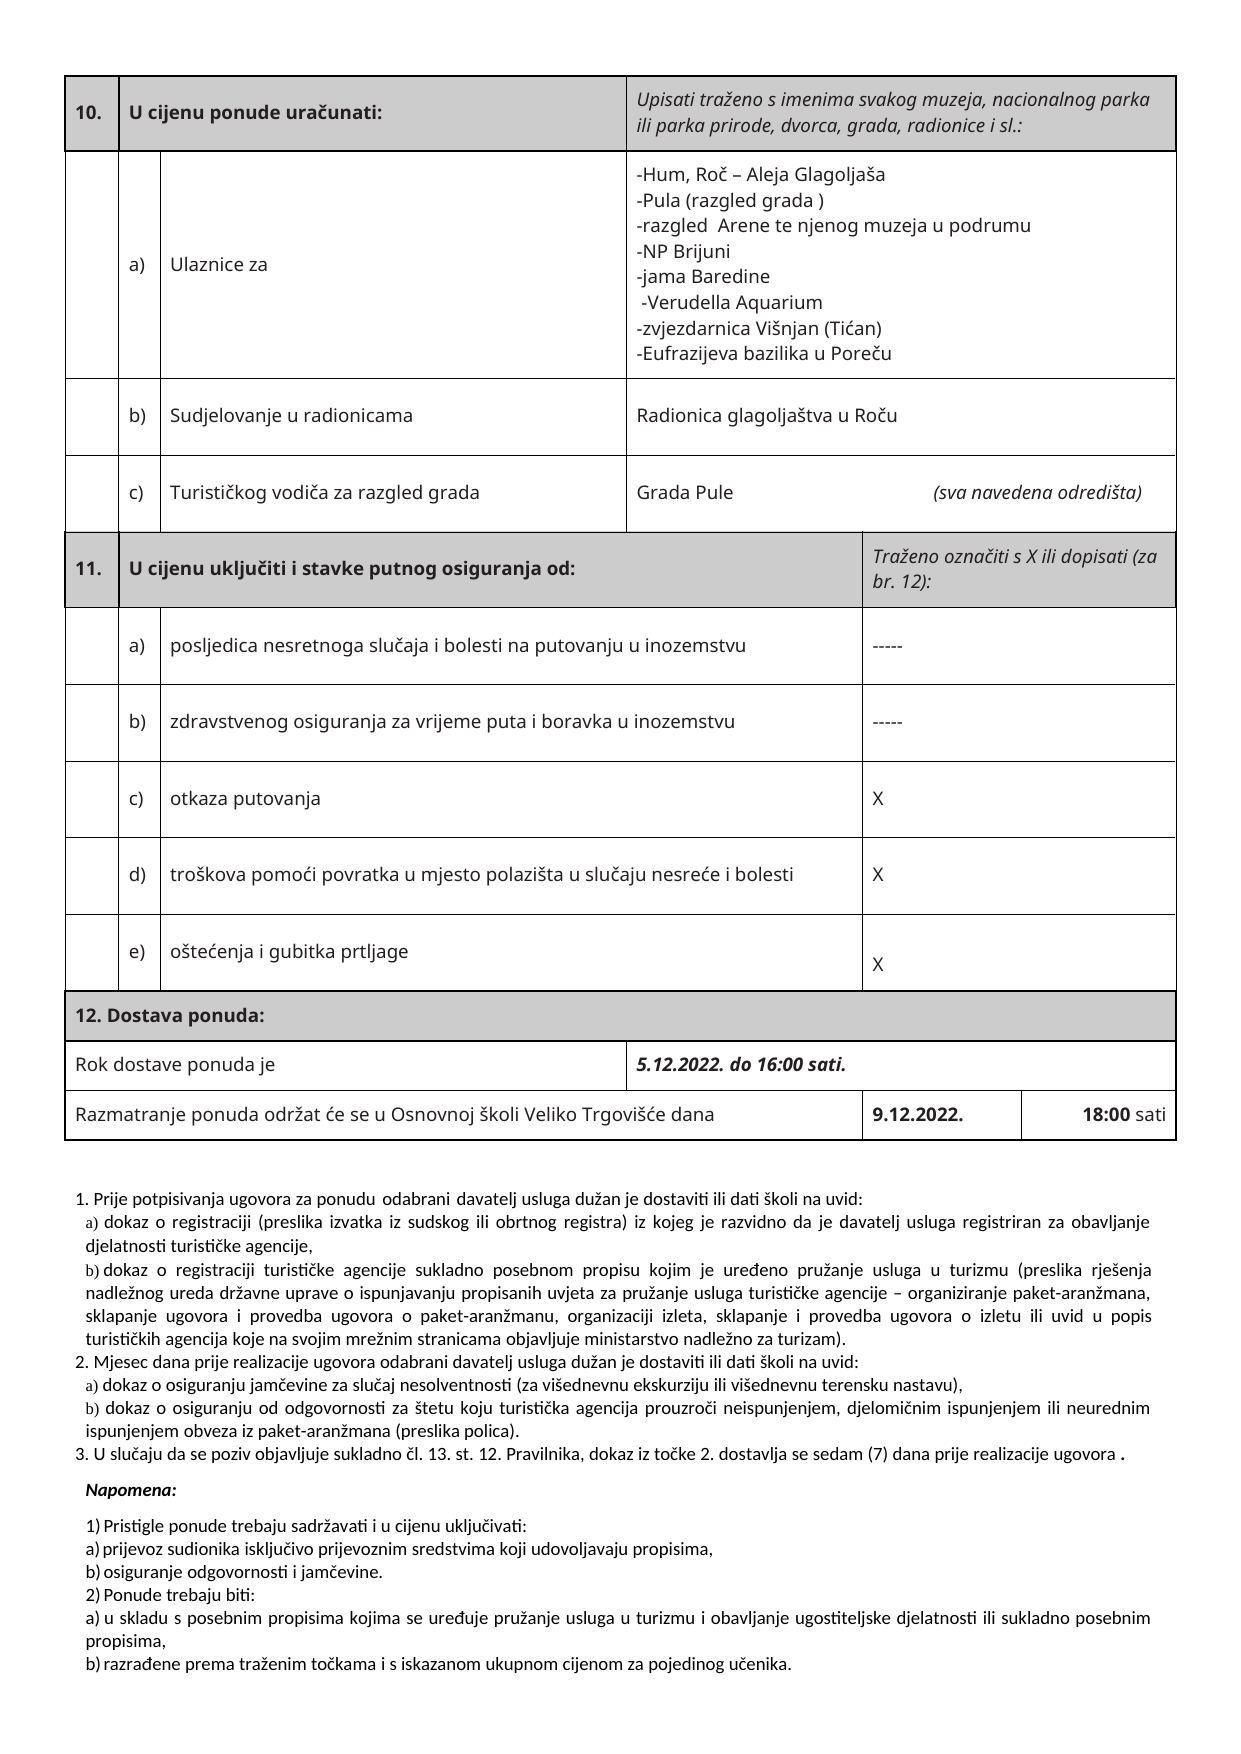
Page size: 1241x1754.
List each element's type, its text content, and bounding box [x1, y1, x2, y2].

table_cell e) [119, 915, 160, 990]
table_cell Sudjelovanje u radionicama [161, 379, 626, 455]
table_cell b) [119, 685, 160, 761]
table_cell [66, 685, 118, 761]
list razrađene prema traženim točkama i s iskazanom ukupnom cijenom za pojedinog učenika. [85, 1652, 1165, 1675]
table_cell d) [119, 838, 160, 914]
table_cell Razmatranje ponuda održat će se u Osnovnoj školi Veliko Trgovišće dana [66, 1091, 862, 1139]
list Pristigle ponude trebaju sadržavati i u cijenu uključivati: [85, 1515, 1165, 1538]
table_cell ----- [863, 608, 1176, 684]
table_cell ----- [863, 684, 1176, 761]
table_cell Turističkog vodiča za razgled grada [161, 456, 626, 531]
list Ponude trebaju biti: [85, 1583, 1165, 1606]
table_cell [66, 152, 118, 378]
table_cell Ulaznice za [161, 152, 626, 378]
table_cell [66, 456, 118, 531]
table_cell otkaza putovanja [161, 762, 862, 837]
table_cell c) [119, 762, 160, 837]
text Napomena: [85, 1478, 1165, 1501]
table_cell [66, 915, 118, 990]
table_cell Traženo označiti s X ili dopisati (za br. 12): [863, 533, 1175, 607]
table_cell posljedica nesretnoga slučaja i bolesti na putovanju u inozemstvu [161, 608, 862, 684]
table_cell X [863, 837, 1176, 914]
table_cell 10. [66, 77, 118, 150]
table_cell Rok dostave ponuda je [66, 1042, 626, 1089]
table_cell b) [119, 379, 160, 455]
table_cell [66, 762, 118, 837]
list 3. U slučaju da se poziv objavljuje sukladno čl. 13. st. 12. Pravilnika, dokaz iz točke 2. dostavlja se sedam (7) dana prije realizacije ugovora . [75, 1442, 1165, 1465]
table_cell U cijenu ponude uračunati: [120, 77, 626, 150]
list dokaz o osiguranju jamčevine za slučaj nesolventnosti (za višednevnu ekskurziju ili višednevnu terensku nastavu), [85, 1373, 1165, 1396]
table_cell X [863, 761, 1176, 837]
list osiguranje odgovornosti i jamčevine. [85, 1561, 1165, 1583]
list dokaz o registraciji turističke agencije sukladno posebnom propisu kojim je uređeno pružanje usluga u turizmu (preslika rješenja nadležnog ureda državne uprave o ispunjavanju propisanih uvjeta za pružanje usluga turističke agencije – organiziranje paket-aranžmana, sklapanje ugovora i provedba ugovora o paket-aranžmanu, organizaciji izleta, sklapanje i provedba ugovora o izletu ili uvid u popis turističkih agencija koje na svojim mrežnim stranicama objavljuje ministarstvo nadležno za turizam). [85, 1259, 1153, 1350]
table_cell -Hum, Roč – Aleja Glagoljaša -Pula (razgled grada ) -razgled Arene te njenog muzeja u podrumu -NP Brijuni -jama Baredine -Verudella Aquarium -zvjezdarnica Višnjan (Tićan) -Eufrazijeva bazilika u Poreču [627, 152, 1176, 378]
list 1. Prije potpisivanja ugovora za ponudu odabrani davatelj usluga dužan je dostaviti ili dati školi na uvid: [75, 1188, 1165, 1211]
table_cell [66, 379, 118, 455]
table_cell Upisati traženo s imenima svakog muzeja, nacionalnog parka ili parka prirode, dvorca, grada, radionice i sl.: [627, 77, 1175, 150]
table_cell 12. Dostava ponuda: [66, 992, 1175, 1040]
table_cell Radionica glagoljaštva u Roču [627, 378, 1176, 455]
table_cell [66, 838, 118, 914]
table_cell Grada Pule (sva navedena odredišta) [627, 455, 1176, 531]
list 2. Mjesec dana prije realizacije ugovora odabrani davatelj usluga dužan je dostaviti ili dati školi na uvid: [75, 1350, 1165, 1373]
table_cell troškova pomoći povratka u mjesto polazišta u slučaju nesreće i bolesti [161, 838, 862, 914]
table_cell a) [119, 152, 160, 378]
table_cell 9.12.2022. [863, 1091, 1021, 1139]
table_cell a) [119, 608, 160, 684]
table_cell [66, 608, 118, 684]
table_cell 18:00 sati [1022, 1091, 1175, 1139]
list u skladu s posebnim propisima kojima se uređuje pružanje usluga u turizmu i obavljanje ugostiteljske djelatnosti ili sukladno posebnim propisima, [85, 1606, 1153, 1652]
table_cell oštećenja i gubitka prtljage [161, 915, 862, 990]
table_cell X [863, 914, 1176, 990]
list dokaz o osiguranju od odgovornosti za štetu koju turistička agencija prouzroči neispunjenjem, djelomičnim ispunjenjem ili neurednim ispunjenjem obveza iz paket-aranžmana (preslika polica). [85, 1396, 1152, 1442]
table_cell c) [119, 456, 160, 531]
table_cell U cijenu uključiti i stavke putnog osiguranja od: [120, 533, 862, 607]
table_cell zdravstvenog osiguranja za vrijeme puta i boravka u inozemstvu [161, 685, 862, 761]
table_cell 11. [66, 533, 118, 607]
table_cell 5.12.2022. do 16:00 sati. [627, 1042, 1175, 1089]
list dokaz o registraciji (preslika izvatka iz sudskog ili obrtnog registra) iz kojeg je razvidno da je davatelj usluga registriran za obavljanje djelatnosti turističke agencije, [85, 1211, 1153, 1257]
list prijevoz sudionika isključivo prijevoznim sredstvima koji udovoljavaju propisima, [85, 1538, 1165, 1561]
